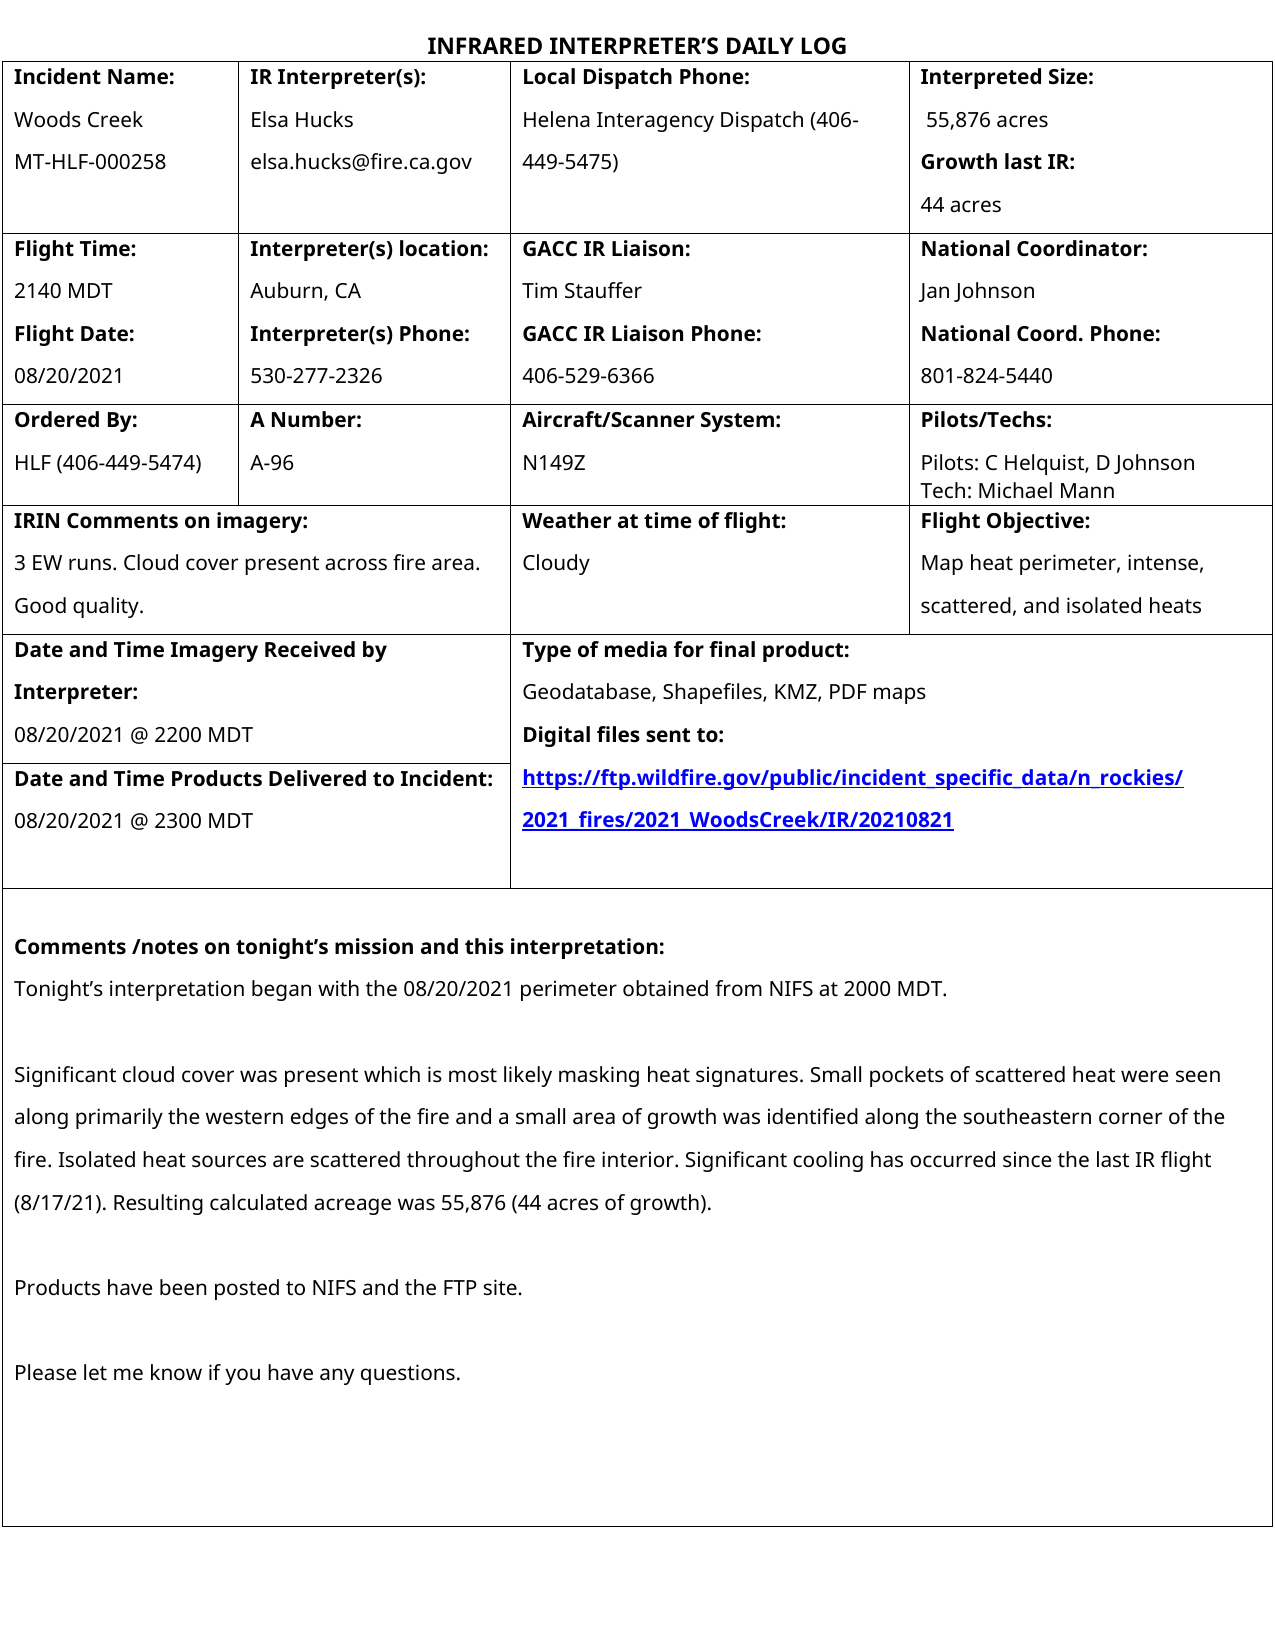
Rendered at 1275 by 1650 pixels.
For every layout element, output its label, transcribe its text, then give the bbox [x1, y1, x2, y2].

table_cell Pilots/Techs: Pilots: C Helquist, D Johnson Tech: Michael Mann [910, 405, 1272, 505]
table_cell Flight Time: 2140 MDT Flight Date: 08/20/2021 [3, 234, 238, 404]
table_header IR Interpreter(s): Elsa Hucks elsa.hucks@fire.ca.gov [239, 62, 510, 233]
table_header Incident Name: Woods Creek MT-HLF-000258 [3, 62, 238, 233]
table_cell Aircraft/Scanner System: N149Z [511, 405, 909, 505]
table_cell Weather at time of flight: Cloudy [511, 506, 909, 634]
table_cell Date and Time Products Delivered to Incident: 08/20/2021 @ 2300 MDT [3, 764, 510, 888]
table_cell Flight Objective: Map heat perimeter, intense, scattered, and isolated heats [910, 506, 1272, 634]
table_cell A Number: A-96 [239, 405, 510, 505]
table_header Local Dispatch Phone: Helena Interagency Dispatch (406-449-5475) [511, 62, 909, 233]
table_cell GACC IR Liaison: Tim Stauffer GACC IR Liaison Phone: 406-529-6366 [511, 234, 909, 404]
table_cell Ordered By: HLF (406-449-5474) [3, 405, 238, 505]
table_cell IRIN Comments on imagery: 3 EW runs. Cloud cover present across fire area. Good quality. [3, 506, 510, 634]
table_cell National Coordinator: Jan Johnson National Coord. Phone: 801-824-5440 [910, 234, 1272, 404]
table_cell Type of media for final product: Geodatabase, Shapefiles, KMZ, PDF maps Digital files sent to: https://ftp.wildfire.gov/public/incident_specific_data/n_rockies/2021_fires/2021_WoodsCreek/IR/20210821 [511, 635, 1272, 888]
table_header Interpreted Size: 55,876 acres Growth last IR: 44 acres [910, 62, 1272, 233]
table_cell Interpreter(s) location: Auburn, CA Interpreter(s) Phone: 530-277-2326 [239, 234, 510, 404]
table_cell Comments /notes on tonight’s mission and this interpretation: Tonight’s interpretation began with the 08/20/2021 perimeter obtained from NIFS at 2000 MDT. Significant cloud cover was present which is most likely masking heat signatures. Small pockets of scattered heat were seen along primarily the western edges of the fire and a small area of growth was identified along the southeastern corner of the fire. Isolated heat sources are scattered throughout the fire interior. Significant cooling has occurred since the last IR flight (8/17/21). Resulting calculated acreage was 55,876 (44 acres of growth). Products have been posted to NIFS and the FTP site. Please let me know if you have any questions. [3, 889, 1272, 1526]
table_cell Date and Time Imagery Received by Interpreter: 08/20/2021 @ 2200 MDT [3, 635, 510, 763]
